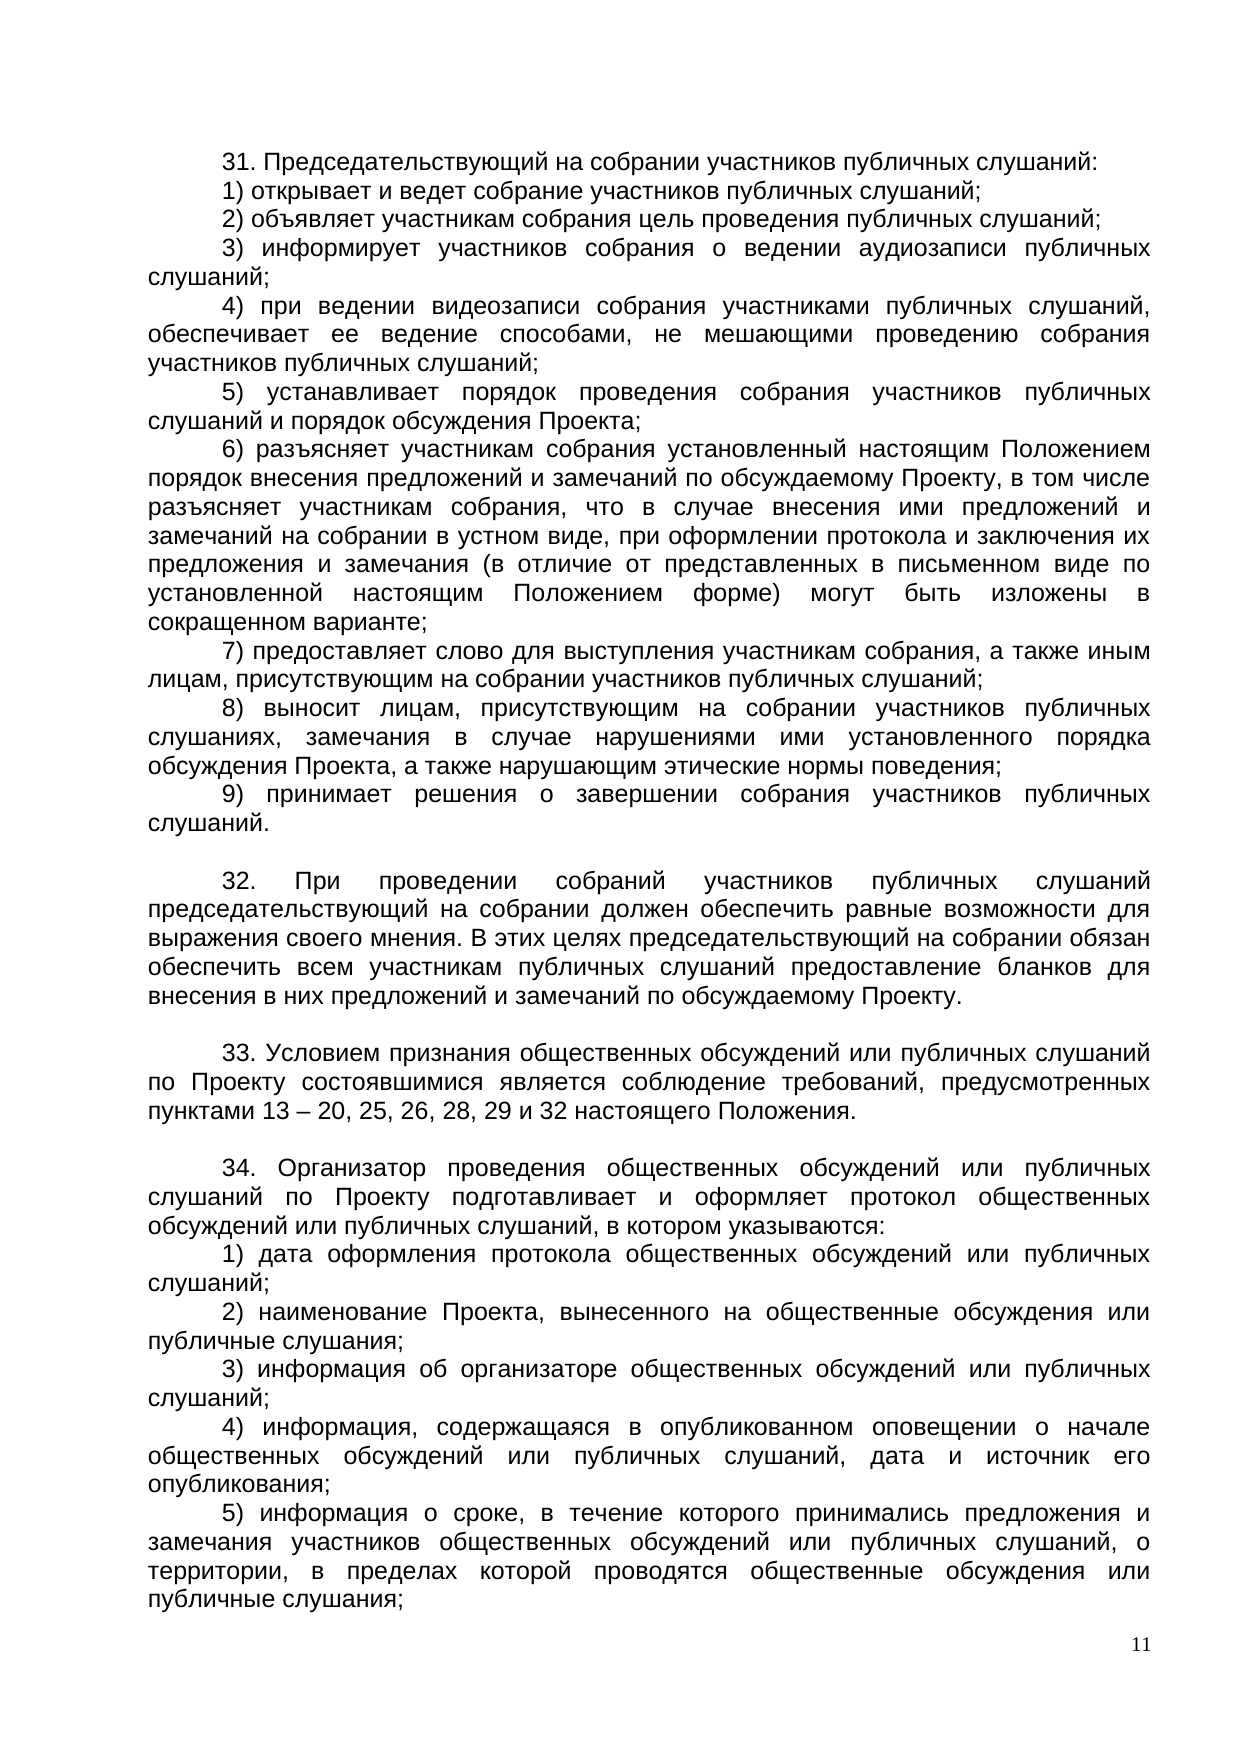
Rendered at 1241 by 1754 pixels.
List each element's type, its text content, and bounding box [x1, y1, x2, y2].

text 32. При проведении собраний участников публичных слушаний председательствующий на собрании должен обеспечить равные возможности для выражения своего мнения. В этих целях председательствующий на собрании обязан обеспечить всем участникам публичных слушаний предоставление бланков для внесения в них предложений и замечаний по обсуждаемому Проекту. [148, 866, 1152, 1009]
text 2) наименование Проекта, вынесенного на общественные обсуждения или публичные слушания; [148, 1297, 1152, 1354]
text 5) устанавливает порядок проведения собрания участников публичных слушаний и порядок обсуждения Проекта; [148, 377, 1152, 434]
text 5) информация о сроке, в течение которого принимались предложения и замечания участников общественных обсуждений или публичных слушаний, о территории, в пределах которой проводятся общественные обсуждения или публичные слушания; [148, 1498, 1152, 1613]
text 2) объявляет участникам собрания цель проведения публичных слушаний; [148, 204, 1152, 233]
text 33. Условием признания общественных обсуждений или публичных слушаний по Проекту состоявшимися является соблюдение требований, предусмотренных пунктами 13 – 20, 25, 26, 28, 29 и 32 настоящего Положения. [148, 1038, 1152, 1124]
text 34. Организатор проведения общественных обсуждений или публичных слушаний по Проекту подготавливает и оформляет протокол общественных обсуждений или публичных слушаний, в котором указываются: [148, 1153, 1152, 1239]
text 8) выносит лицам, присутствующим на собрании участников публичных слушаниях, замечания в случае нарушениями ими установленного порядка обсуждения Проекта, а также нарушающим этические нормы поведения; [148, 693, 1152, 779]
text 4) информация, содержащаяся в опубликованном оповещении о начале общественных обсуждений или публичных слушаний, дата и источник его опубликования; [148, 1412, 1152, 1498]
text 1) открывает и ведет собрание участников публичных слушаний; [148, 176, 1152, 204]
text 6) разъясняет участникам собрания установленный настоящим Положением порядок внесения предложений и замечаний по обсуждаемому Проекту, в том числе разъясняет участникам собрания, что в случае внесения ими предложений и замечаний на собрании в устном виде, при оформлении протокола и заключения их предложения и замечания (в отличие от представленных в письменном виде по установленной настоящим Положением форме) могут быть изложены в сокращенном варианте; [148, 434, 1152, 636]
text 4) при ведении видеозаписи собрания участниками публичных слушаний, обеспечивает ее ведение способами, не мешающими проведению собрания участников публичных слушаний; [148, 291, 1152, 377]
text 3) информирует участников собрания о ведении аудиозаписи публичных слушаний; [148, 233, 1152, 291]
text 3) информация об организаторе общественных обсуждений или публичных слушаний; [148, 1354, 1152, 1412]
text 7) предоставляет слово для выступления участникам собрания, а также иным лицам, присутствующим на собрании участников публичных слушаний; [148, 636, 1152, 693]
text 1) дата оформления протокола общественных обсуждений или публичных слушаний; [148, 1239, 1152, 1297]
text 9) принимает решения о завершении собрания участников публичных слушаний. [148, 779, 1152, 837]
text 31. Председательствующий на собрании участников публичных слушаний: [148, 147, 1152, 176]
